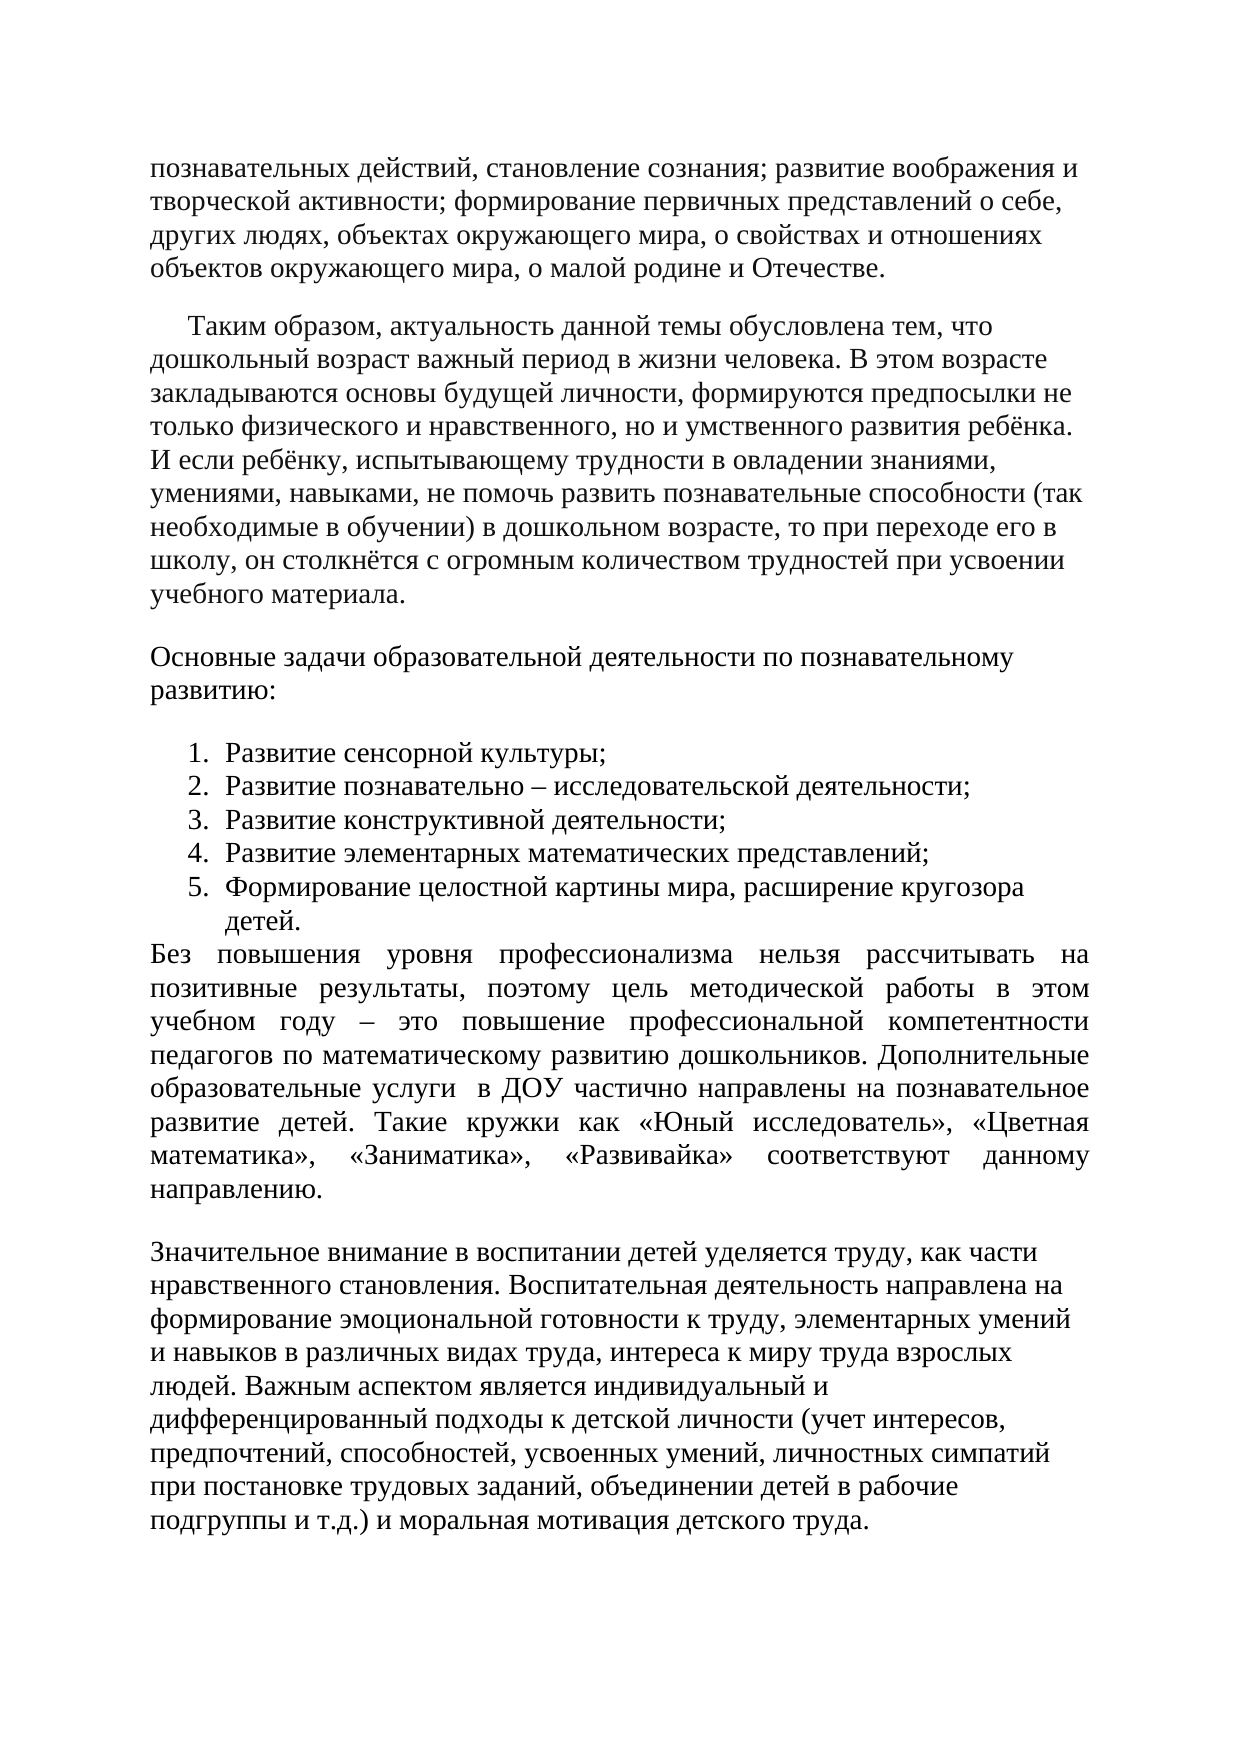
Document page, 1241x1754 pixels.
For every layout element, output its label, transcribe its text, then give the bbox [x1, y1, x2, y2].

text Таким образом, актуальность данной темы обусловлена тем, что дошкольный возраст важный период в жизни человека. В этом возрасте закладываются основы будущей личности, формируются предпосылки не только физического и нравственного, но и умственного развития ребёнка. И если ребёнку, испытывающему трудности в овладении знаниями, умениями, навыками, не помочь развить познавательные способности (так необходимые в обучении) в дошкольном возрасте, то при переходе его в школу, он столкнётся с огромным количеством трудностей при усвоении учебного материала. [150, 308, 1090, 609]
text Основные задачи образовательной деятельности по познавательному развитию: [150, 639, 1090, 706]
list Формирование целостной картины мира, расширение кругозора детей. [187, 869, 1090, 936]
list Без повышения уровня профессионализма нельзя рассчитывать на позитивные результаты, поэтому цель методической работы в этом учебном году – это повышение профессиональной компетентности педагогов по математическому развитию дошкольников. Дополнительные образовательные услуги в ДОУ частично направлены на познавательное развитие детей. Такие кружки как «Юный исследователь», «Цветная математика», «Заниматика», «Развивайка» соответствуют данному направлению. [150, 936, 1090, 1204]
list Развитие конструктивной деятельности; [187, 802, 1090, 836]
list Развитие познавательно – исследовательской деятельности; [187, 768, 1090, 802]
text Значительное внимание в воспитании детей уделяется труду, как части нравственного становления. Воспитательная деятельность направлена на формирование эмоциональной готовности к труду, элементарных умений и навыков в различных видах труда, интереса к миру труда взрослых людей. Важным аспектом является индивидуальный и дифференцированный подходы к детской личности (учет интересов, предпочтений, способностей, усвоенных умений, личностных симпатий при постановке трудовых заданий, объединении детей в рабочие подгруппы и т.д.) и моральная мотивация детского труда. [150, 1234, 1090, 1536]
list Развитие элементарных математических представлений; [187, 836, 1090, 869]
list Развитие сенсорной культуры; [187, 735, 1090, 768]
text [150, 150, 1090, 284]
